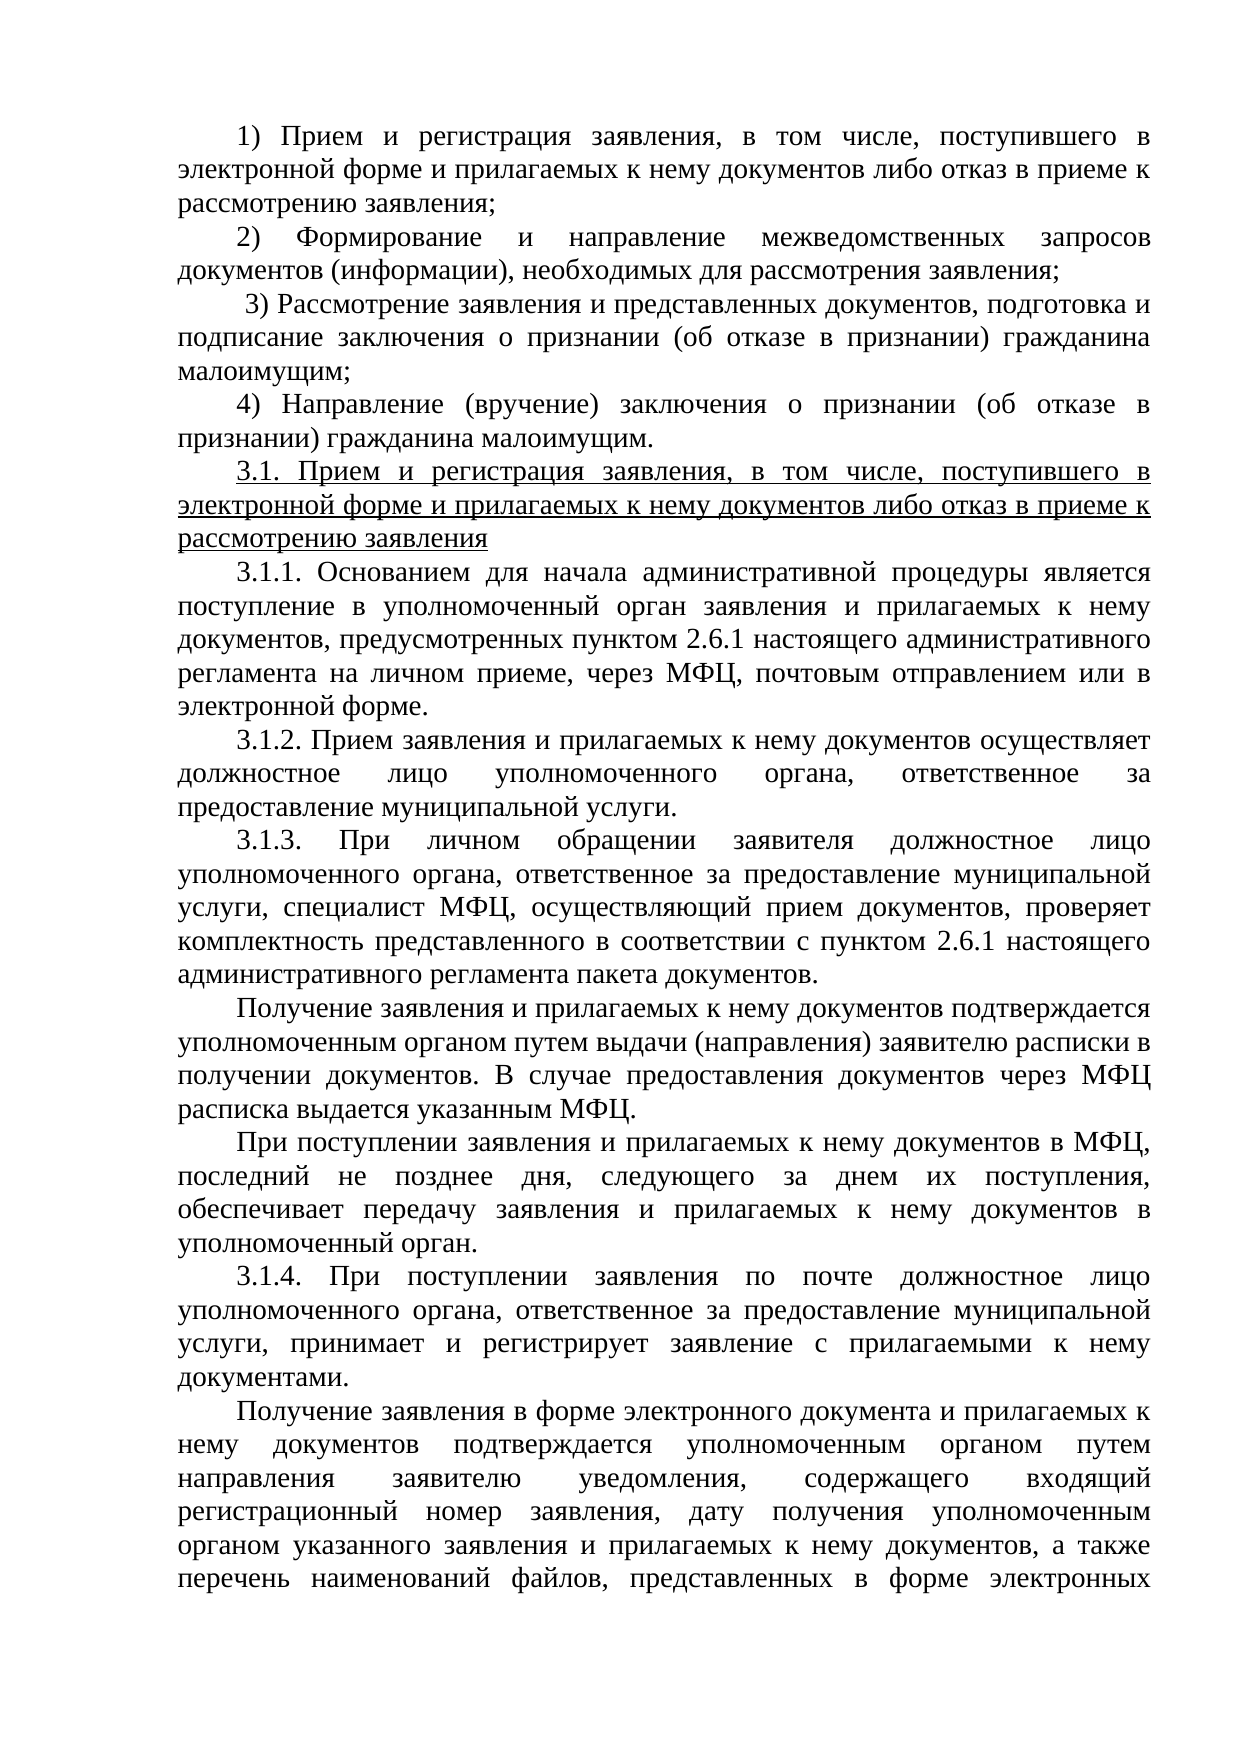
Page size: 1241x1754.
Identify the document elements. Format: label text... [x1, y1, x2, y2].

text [177, 1393, 1152, 1594]
text 4) Направление (вручение) заключения о признании (об отказе в признании) гражданина малоимущим. [177, 386, 1152, 453]
text 3.1. Прием и регистрация заявления, в том числе, поступившего в электронной форме и прилагаемых к нему документов либо отказ в приеме к рассмотрению заявления [177, 453, 1152, 554]
text 2) Формирование и направление межведомственных запросов документов (информации), необходимых для рассмотрения заявления; [177, 219, 1152, 286]
text При поступлении заявления и прилагаемых к нему документов в МФЦ, последний не позднее дня, следующего за днем их поступления, обеспечивает передачу заявления и прилагаемых к нему документов в уполномоченный орган. [177, 1124, 1152, 1258]
text 1) Прием и регистрация заявления, в том числе, поступившего в электронной форме и прилагаемых к нему документов либо отказ в приеме к рассмотрению заявления; [177, 118, 1152, 219]
text 3.1.4. При поступлении заявления по почте должностное лицо уполномоченного органа, ответственное за предоставление муниципальной услуги, принимает и регистрирует заявление с прилагаемыми к нему документами. [177, 1258, 1152, 1393]
text 3.1.3. При личном обращении заявителя должностное лицо уполномоченного органа, ответственное за предоставление муниципальной услуги, специалист МФЦ, осуществляющий прием документов, проверяет комплектность представленного в соответствии с пунктом 2.6.1 настоящего административного регламента пакета документов. [177, 822, 1152, 990]
text 3.1.2. Прием заявления и прилагаемых к нему документов осуществляет должностное лицо уполномоченного органа, ответственное за предоставление муниципальной услуги. [177, 722, 1152, 822]
text Получение заявления и прилагаемых к нему документов подтверждается уполномоченным органом путем выдачи (направления) заявителю расписки в получении документов. В случае предоставления документов через МФЦ расписка выдается указанным МФЦ. [177, 990, 1152, 1124]
text 3.1.1. Основанием для начала административной процедуры является поступление в уполномоченный орган заявления и прилагаемых к нему документов, предусмотренных пунктом 2.6.1 настоящего административного регламента на личном приеме, через МФЦ, почтовым отправлением или в электронной форме. [177, 554, 1152, 722]
text 3) Рассмотрение заявления и представленных документов, подготовка и подписание заключения о признании (об отказе в признании) гражданина малоимущим; [177, 286, 1152, 386]
